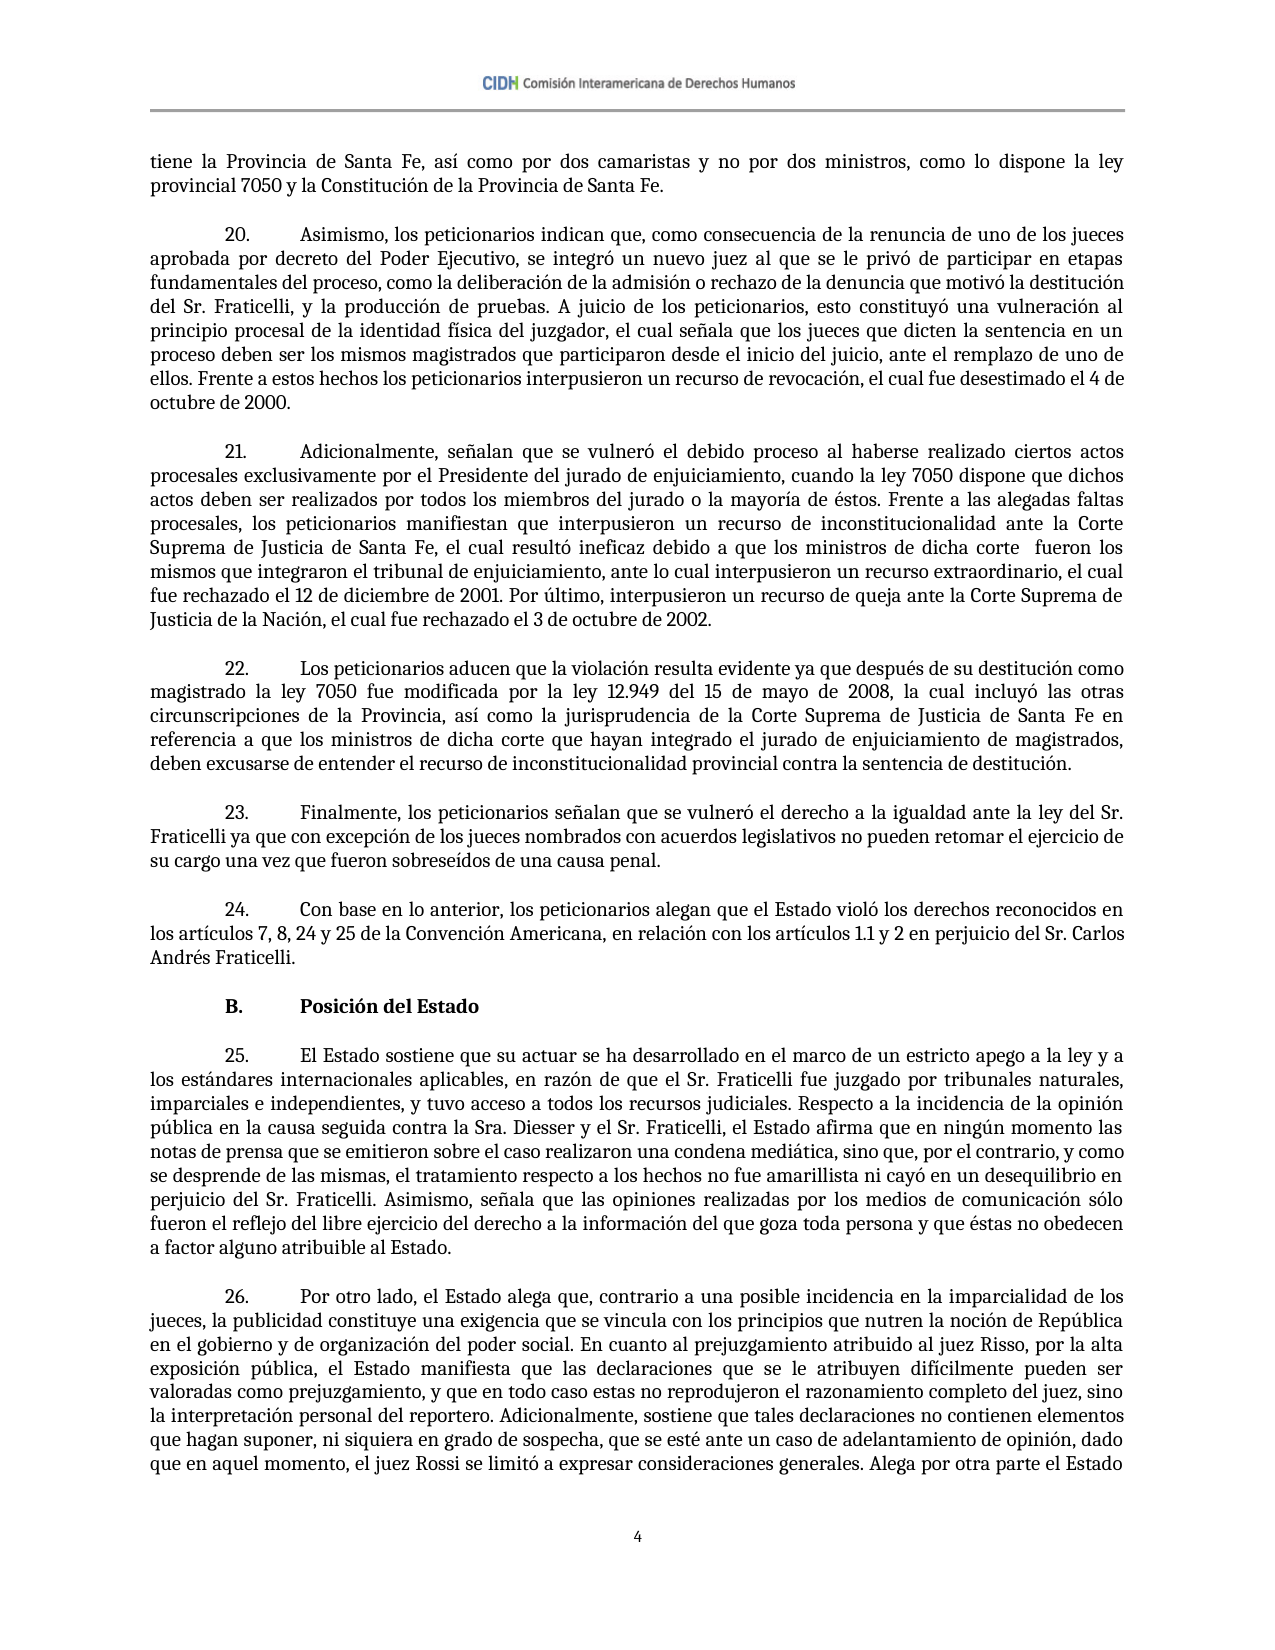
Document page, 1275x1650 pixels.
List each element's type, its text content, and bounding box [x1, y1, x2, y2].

text B. Posición del Estado [150, 995, 1125, 1019]
list Asimismo, los peticionarios indican que, como consecuencia de la renuncia de uno de los jueces aprobada por decreto del Poder Ejecutivo, se integró un nuevo juez al que se le privó de participar en etapas fundamentales del proceso, como la deliberación de la admisión o rechazo de la denuncia que motivó la destitución del Sr. Fraticelli, y la producción de pruebas. A juicio de los peticionarios, esto constituyó una vulneración al principio procesal de la identidad física del juzgador, el cual señala que los jueces que dicten la sentencia en un proceso deben ser los mismos magistrados que participaron desde el inicio del juicio, ante el remplazo de uno de ellos. Frente a estos hechos los peticionarios interpusieron un recurso de revocación, el cual fue desestimado el 4 de octubre de 2000. [150, 223, 1125, 414]
list El Estado sostiene que su actuar se ha desarrollado en el marco de un estricto apego a la ley y a los estándares internacionales aplicables, en razón de que el Sr. Fraticelli fue juzgado por tribunales naturales, imparciales e independientes, y tuvo acceso a todos los recursos judiciales. Respecto a la incidencia de la opinión pública en la causa seguida contra la Sra. Diesser y el Sr. Fraticelli, el Estado afirma que en ningún momento las notas de prensa que se emitieron sobre el caso realizaron una condena mediática, sino que, por el contrario, y como se desprende de las mismas, el tratamiento respecto a los hechos no fue amarillista ni cayó en un desequilibrio en perjuicio del Sr. Fraticelli. Asimismo, señala que las opiniones realizadas por los medios de comunicación sólo fueron el reflejo del libre ejercicio del derecho a la información del que goza toda persona y que éstas no obedecen a factor alguno atribuible al Estado. [150, 1044, 1125, 1259]
picture [477, 75, 798, 92]
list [150, 150, 1125, 198]
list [150, 1284, 1125, 1476]
list Adicionalmente, señalan que se vulneró el debido proceso al haberse realizado ciertos actos procesales exclusivamente por el Presidente del jurado de enjuiciamiento, cuando la ley 7050 dispone que dichos actos deben ser realizados por todos los miembros del jurado o la mayoría de éstos. Frente a las alegadas faltas procesales, los peticionarios manifiestan que interpusieron un recurso de inconstitucionalidad ante la Corte Suprema de Justicia de Santa Fe, el cual resultó ineficaz debido a que los ministros de dicha corte fueron los mismos que integraron el tribunal de enjuiciamiento, ante lo cual interpusieron un recurso extraordinario, el cual fue rechazado el 12 de diciembre de 2001. Por último, interpusieron un recurso de queja ante la Corte Suprema de Justicia de la Nación, el cual fue rechazado el 3 de octubre de 2002. [150, 439, 1125, 631]
list Con base en lo anterior, los peticionarios alegan que el Estado violó los derechos reconocidos en los artículos 7, 8, 24 y 25 de la Convención Americana, en relación con los artículos 1.1 y 2 en perjuicio del Sr. Carlos Andrés Fraticelli. [150, 898, 1125, 970]
list Finalmente, los peticionarios señalan que se vulneró el derecho a la igualdad ante la ley del Sr. Fraticelli ya que con excepción de los jueces nombrados con acuerdos legislativos no pueden retomar el ejercicio de su cargo una vez que fueron sobreseídos de una causa penal. [150, 801, 1125, 873]
list Los peticionarios aducen que la violación resulta evidente ya que después de su destitución como magistrado la ley 7050 fue modificada por la ley 12.949 del 15 de mayo de 2008, la cual incluyó las otras circunscripciones de la Provincia, así como la jurisprudencia de la Corte Suprema de Justicia de Santa Fe en referencia a que los ministros de dicha corte que hayan integrado el jurado de enjuiciamiento de magistrados, deben excusarse de entender el recurso de inconstitucionalidad provincial contra la sentencia de destitución. [150, 656, 1125, 776]
